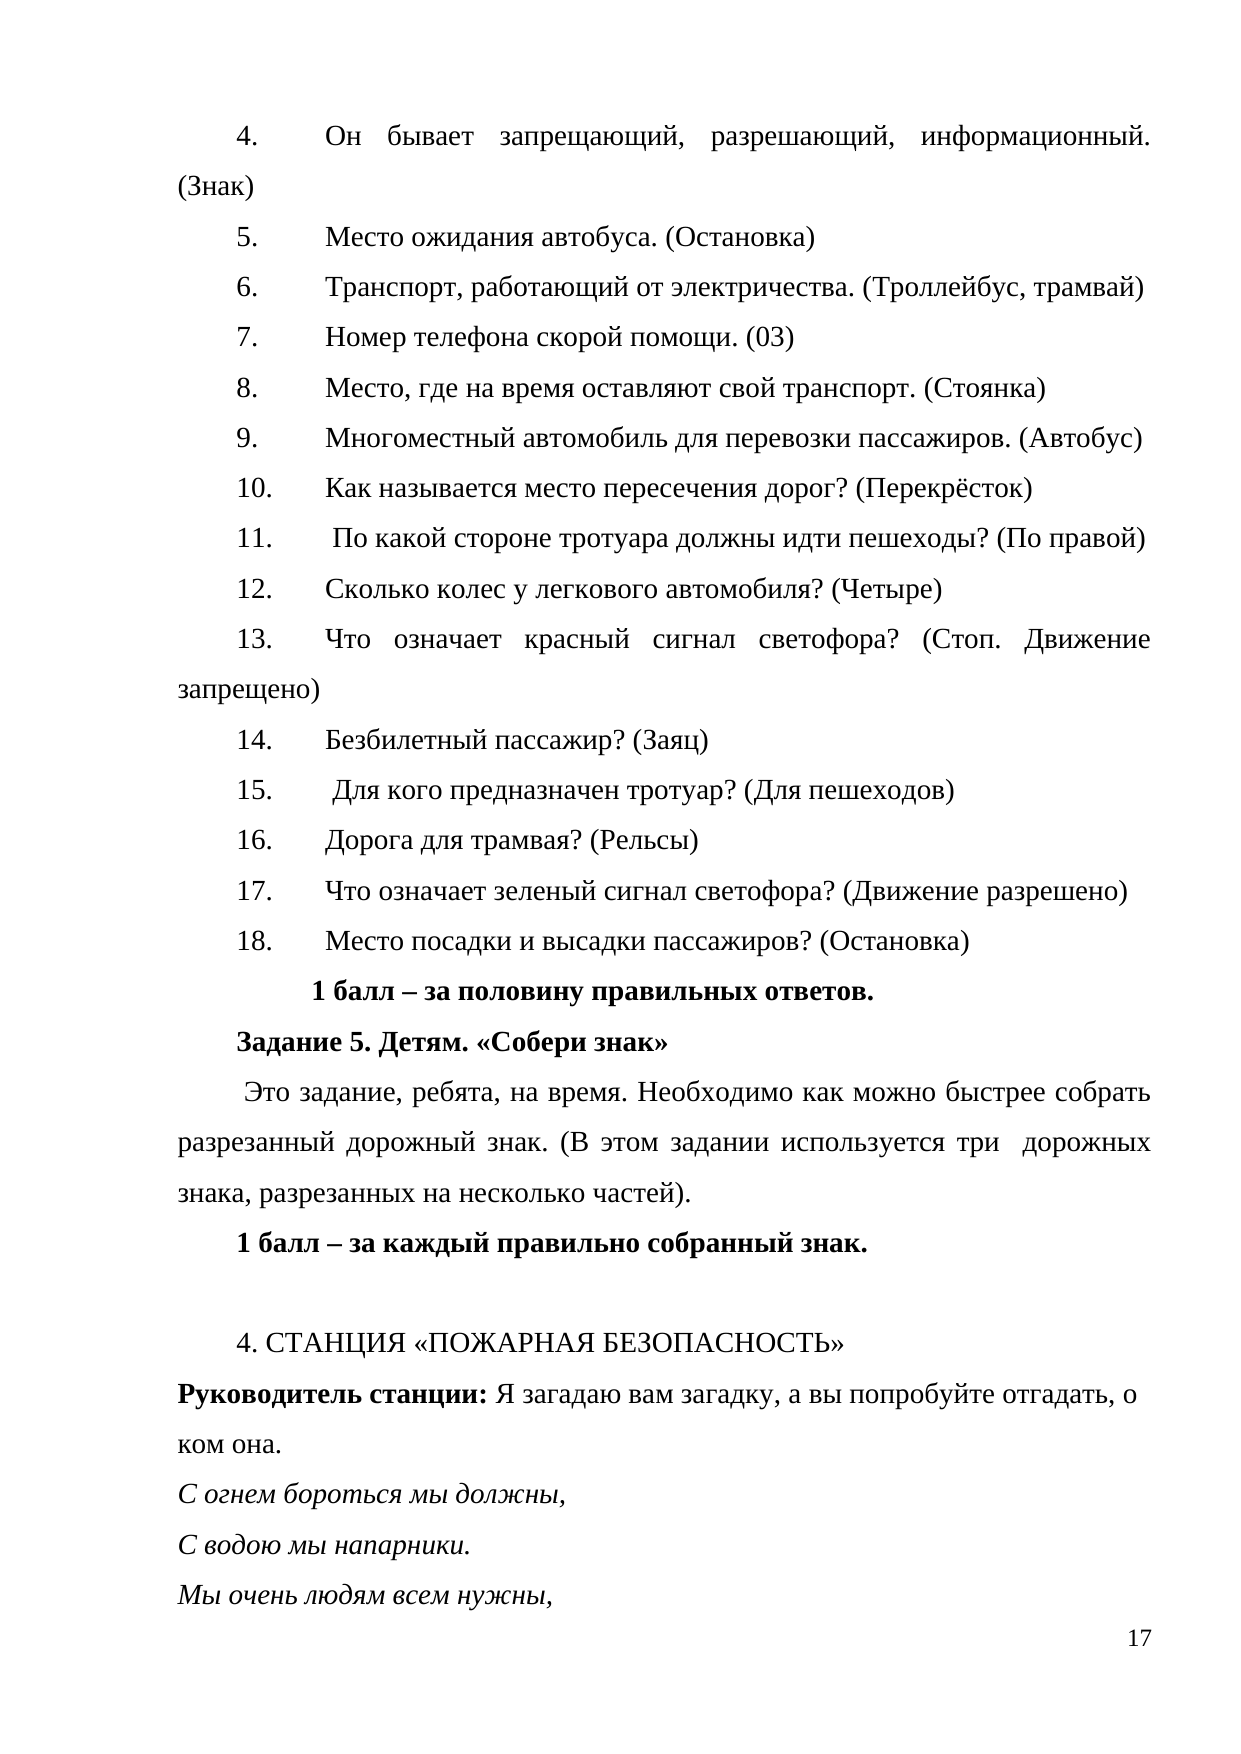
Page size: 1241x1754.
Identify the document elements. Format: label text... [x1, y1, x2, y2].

list По какой стороне тротуара должны идти пешеходы? (По правой) [177, 521, 1152, 554]
text Мы очень людям всем нужны, [177, 1577, 1152, 1611]
text 1 балл – за каждый правильно собранный знак. [177, 1225, 1152, 1258]
list Как называется место пересечения дорог? (Перекрёсток) [177, 470, 1152, 504]
text 4. СТАНЦИЯ «ПОЖАРНАЯ БЕЗОПАСНОСТЬ» [177, 1326, 1152, 1359]
list Что означает зеленый сигнал светофора? (Движение разрешено) [177, 873, 1152, 906]
list Для кого предназначен тротуар? (Для пешеходов) [177, 772, 1152, 806]
list Дорога для трамвая? (Рельсы) [177, 822, 1152, 856]
list Он бывает запрещающий, разрешающий, информационный. (Знак) [177, 118, 1152, 202]
list Сколько колес у легкового автомобиля? (Четыре) [177, 571, 1152, 604]
list Место посадки и высадки пассажиров? (Остановка) [177, 923, 1152, 957]
text С огнем бороться мы должны, [177, 1477, 1152, 1510]
list Транспорт, работающий от электричества. (Троллейбус, трамвай) [177, 269, 1152, 303]
list Место ожидания автобуса. (Остановка) [177, 219, 1152, 252]
text Руководитель станции: Я загадаю вам загадку, а вы попробуйте отгадать, о ком она. [177, 1376, 1152, 1460]
list Номер телефона скорой помощи. (03) [177, 319, 1152, 353]
list Безбилетный пассажир? (Заяц) [177, 722, 1152, 755]
text Задание 5. Детям. «Собери знак» [177, 1024, 1152, 1057]
list Многоместный автомобиль для перевозки пассажиров. (Автобус) [177, 420, 1152, 453]
text С водою мы напарники. [177, 1527, 1152, 1560]
list Место, где на время оставляют свой транспорт. (Стоянка) [177, 370, 1152, 403]
text Это задание, ребята, на время. Необходимо как можно быстрее собрать разрезанный дорожный знак. (В этом задании используется три дорожных знака, разрезанных на несколько частей). [177, 1074, 1152, 1208]
list Что означает красный сигнал светофора? (Стоп. Движение запрещено) [177, 621, 1152, 705]
text 1 балл – за половину правильных ответов. [252, 973, 1152, 1007]
